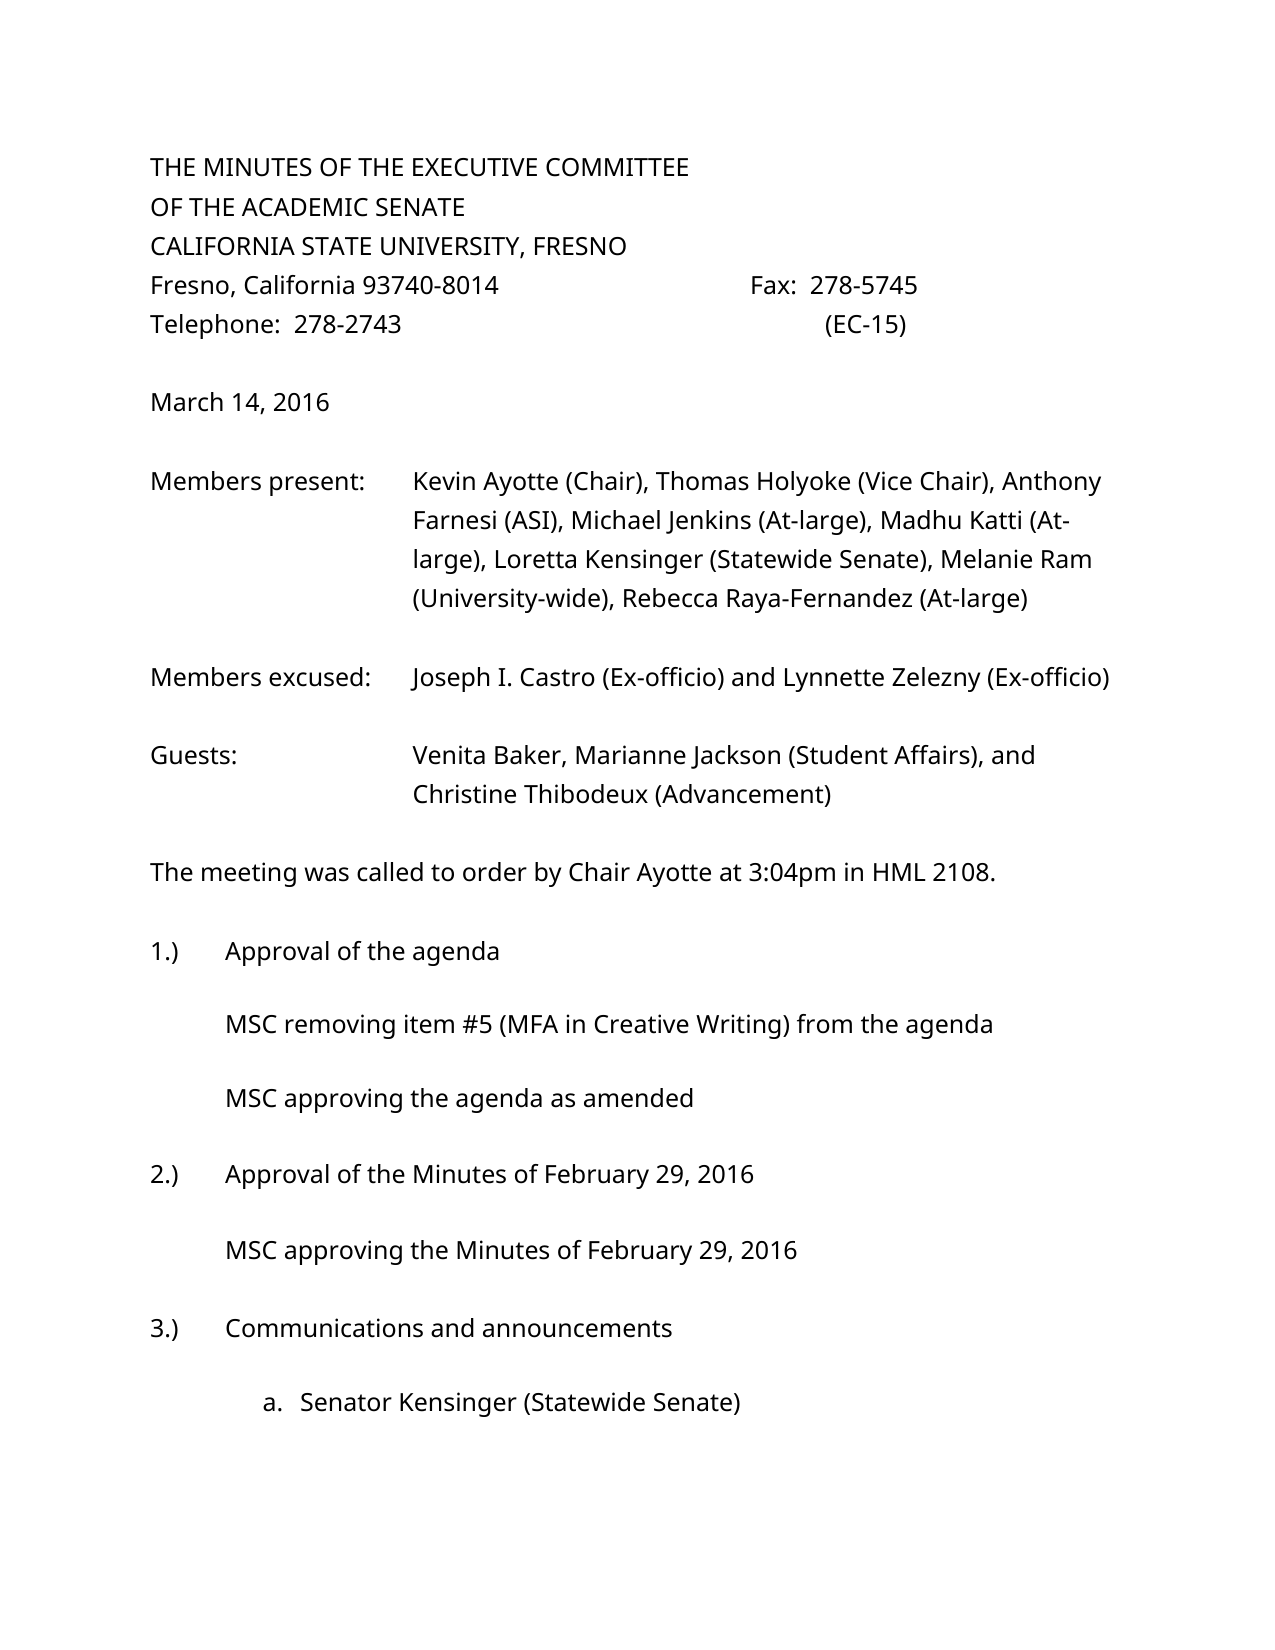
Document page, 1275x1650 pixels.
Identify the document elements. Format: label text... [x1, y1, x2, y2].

text March 14, 2016 [150, 385, 1125, 419]
text Members excused: Joseph I. Castro (Ex-officio) and Lynnette Zelezny (Ex-officio) [150, 659, 1125, 693]
list Communications and announcements [150, 1311, 1125, 1345]
text Fresno, California 93740-8014 Fax: 278-5745 [150, 267, 1125, 302]
text OF THE ACADEMIC SENATE [150, 189, 1125, 223]
text Guests: Venita Baker, Marianne Jackson (Student Affairs), and Christine Thibodeux (Advancement) [150, 737, 1125, 811]
list Approval of the agenda [150, 933, 1125, 967]
text CALIFORNIA STATE UNIVERSITY, FRESNO [150, 228, 1125, 262]
list Approval of the Minutes of February 29, 2016 [150, 1156, 1125, 1190]
text Telephone: 278-2743 (EC-15) [150, 307, 1125, 341]
text The meeting was called to order by Chair Ayotte at 3:04pm in HML 2108. [150, 855, 1125, 889]
list MSC approving the agenda as amended [225, 1080, 1125, 1114]
list Senator Kensinger (Statewide Senate) [262, 1384, 1125, 1418]
list MSC removing item #5 (MFA in Creative Writing) from the agenda [225, 1007, 1125, 1041]
text Members present: Kevin Ayotte (Chair), Thomas Holyoke (Vice Chair), Anthony Farnesi (ASI), Michael Jenkins (At-large), Madhu Katti (At-large), Loretta Kensinger (Statewide Senate), Melanie Ram (University-wide), Rebecca Raya-Fernandez (At-large) [150, 463, 1125, 615]
text THE MINUTES OF THE EXECUTIVE COMMITTEE [150, 150, 1125, 184]
list MSC approving the Minutes of February 29, 2016 [225, 1232, 1125, 1266]
